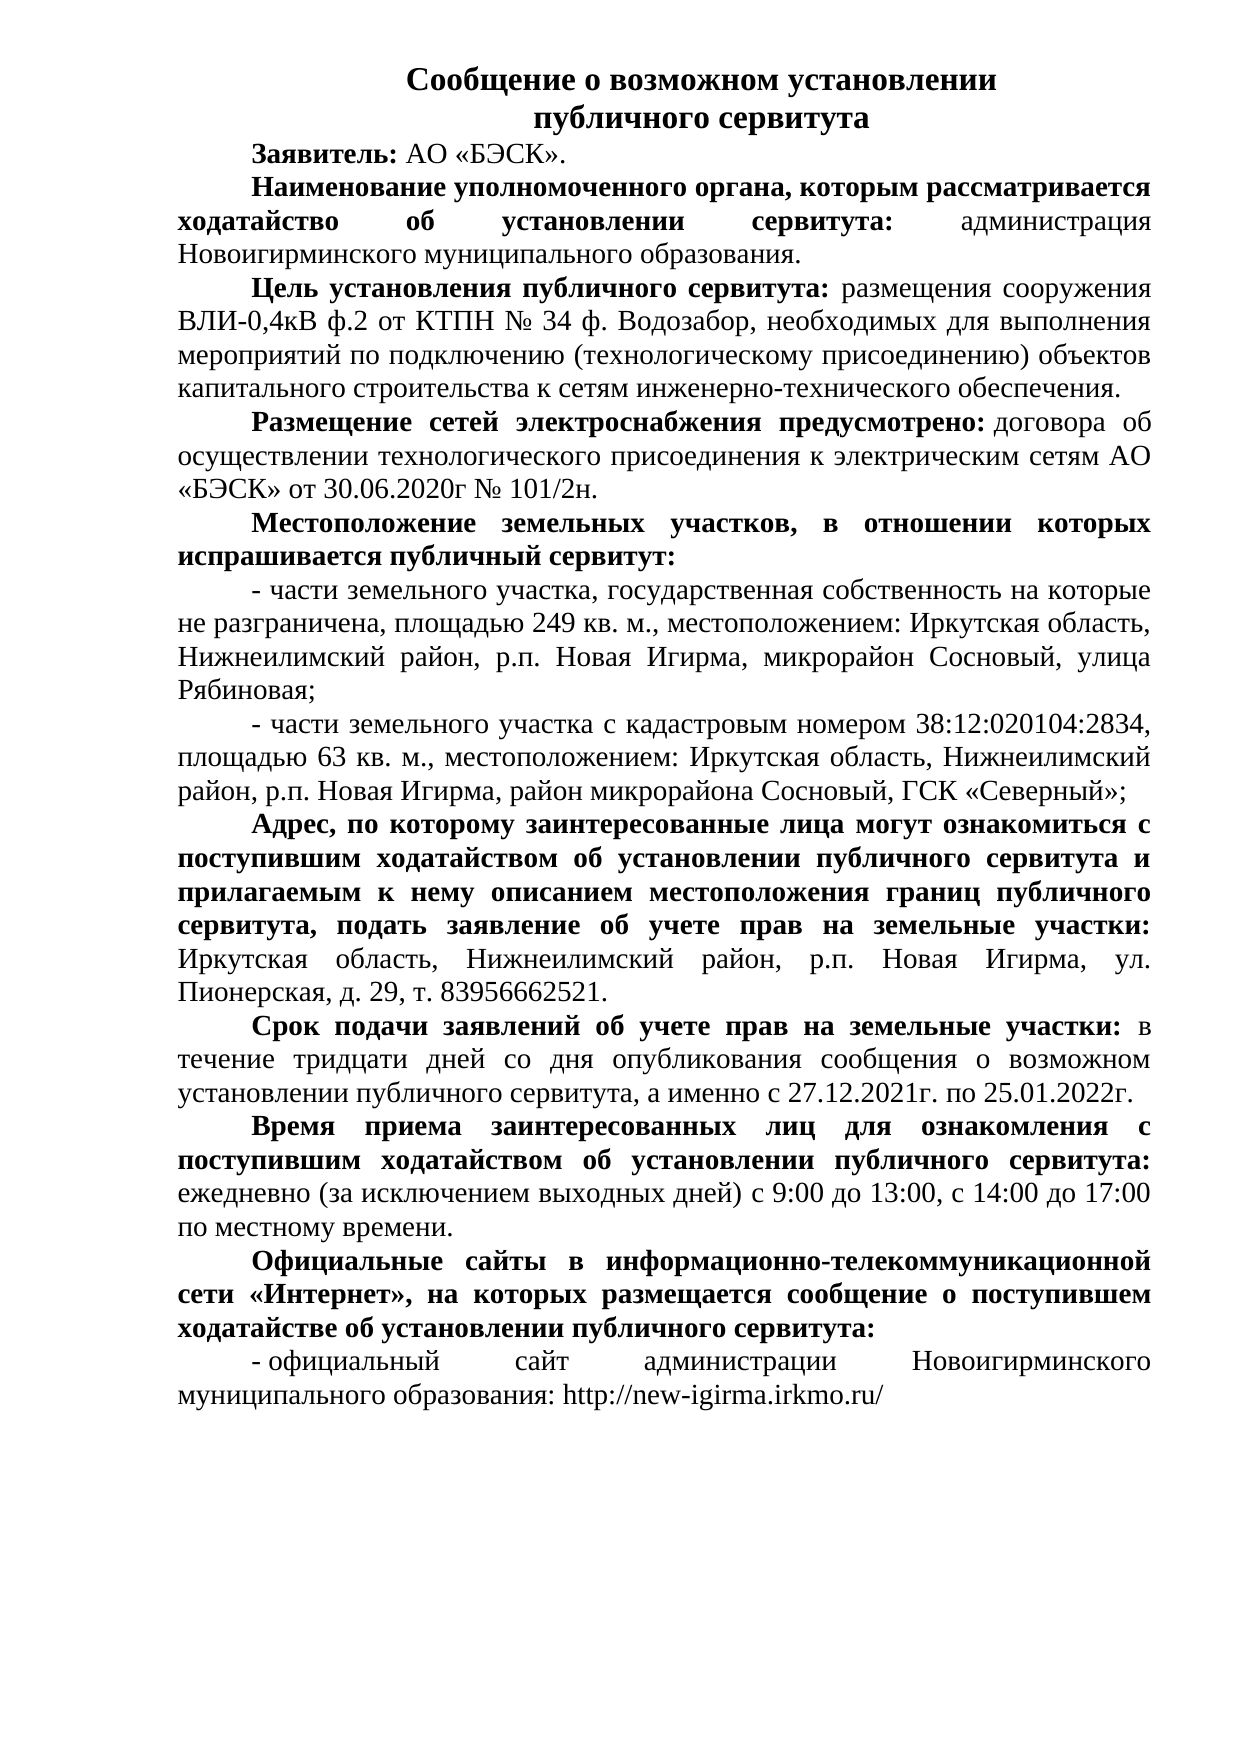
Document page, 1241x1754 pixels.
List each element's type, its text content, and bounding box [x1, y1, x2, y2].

text Официальные сайты в информационно-телекоммуникационной сети «Интернет», на которых размещается сообщение о поступившем ходатайстве об установлении публичного сервитута: [177, 1243, 1152, 1343]
text Наименование уполномоченного органа, которым рассматривается ходатайство об установлении сервитута: администрация Новоигирминского муниципального образования. [177, 169, 1152, 270]
text Заявитель: АО «БЭСК». [177, 136, 1152, 169]
text Сообщение о возможном установлении [177, 59, 1152, 97]
text - части земельного участка с кадастровым номером 38:12:020104:2834, площадью 63 кв. м., местоположением: Иркутская область, Нижнеилимский район, р.п. Новая Игирма, район микрорайона Сосновый, ГСК «Северный»; [177, 706, 1152, 807]
text Местоположение земельных участков, в отношении которых испрашивается публичный сервитут: [177, 505, 1152, 572]
text - официальный сайт администрации Новоигирминского муниципального образования: http://new-igirma.irkmo.ru/ [177, 1343, 1152, 1410]
text Размещение сетей электроснабжения предусмотрено: договора об осуществлении технологического присоединения к электрическим сетям АО «БЭСК» от 30.06.2020г № 101/2н. [177, 404, 1152, 505]
text Адрес, по которому заинтересованные лица могут ознакомиться с поступившим ходатайством об установлении публичного сервитута и прилагаемым к нему описанием местоположения границ публичного сервитута, подать заявление об учете прав на земельные участки: Иркутская область, Нижнеилимский район, р.п. Новая Игирма, ул. Пионерская, д. 29, т. 83956662521. [177, 807, 1152, 1008]
text Время приема заинтересованных лиц для ознакомления с поступившим ходатайством об установлении публичного сервитута: ежедневно (за исключением выходных дней) с 9:00 до 13:00, с 14:00 до 17:00 по местному времени. [177, 1108, 1152, 1243]
text Срок подачи заявлений об учете прав на земельные участки: в течение тридцати дней со дня опубликования сообщения о возможном установлении публичного сервитута, а именно с 27.12.2021г. по 25.01.2022г. [177, 1008, 1152, 1108]
text публичного сервитута [177, 97, 1152, 136]
text Цель установления публичного сервитута: размещения сооружения ВЛИ-0,4кВ ф.2 от КТПН № 34 ф. Водозабор, необходимых для выполнения мероприятий по подключению (технологическому присоединению) объектов капитального строительства к сетям инженерно-технического обеспечения. [177, 270, 1152, 404]
text - части земельного участка, государственная собственность на которые не разграничена, площадью 249 кв. м., местоположением: Иркутская область, Нижнеилимский район, р.п. Новая Игирма, микрорайон Сосновый, улица Рябиновая; [177, 572, 1152, 706]
